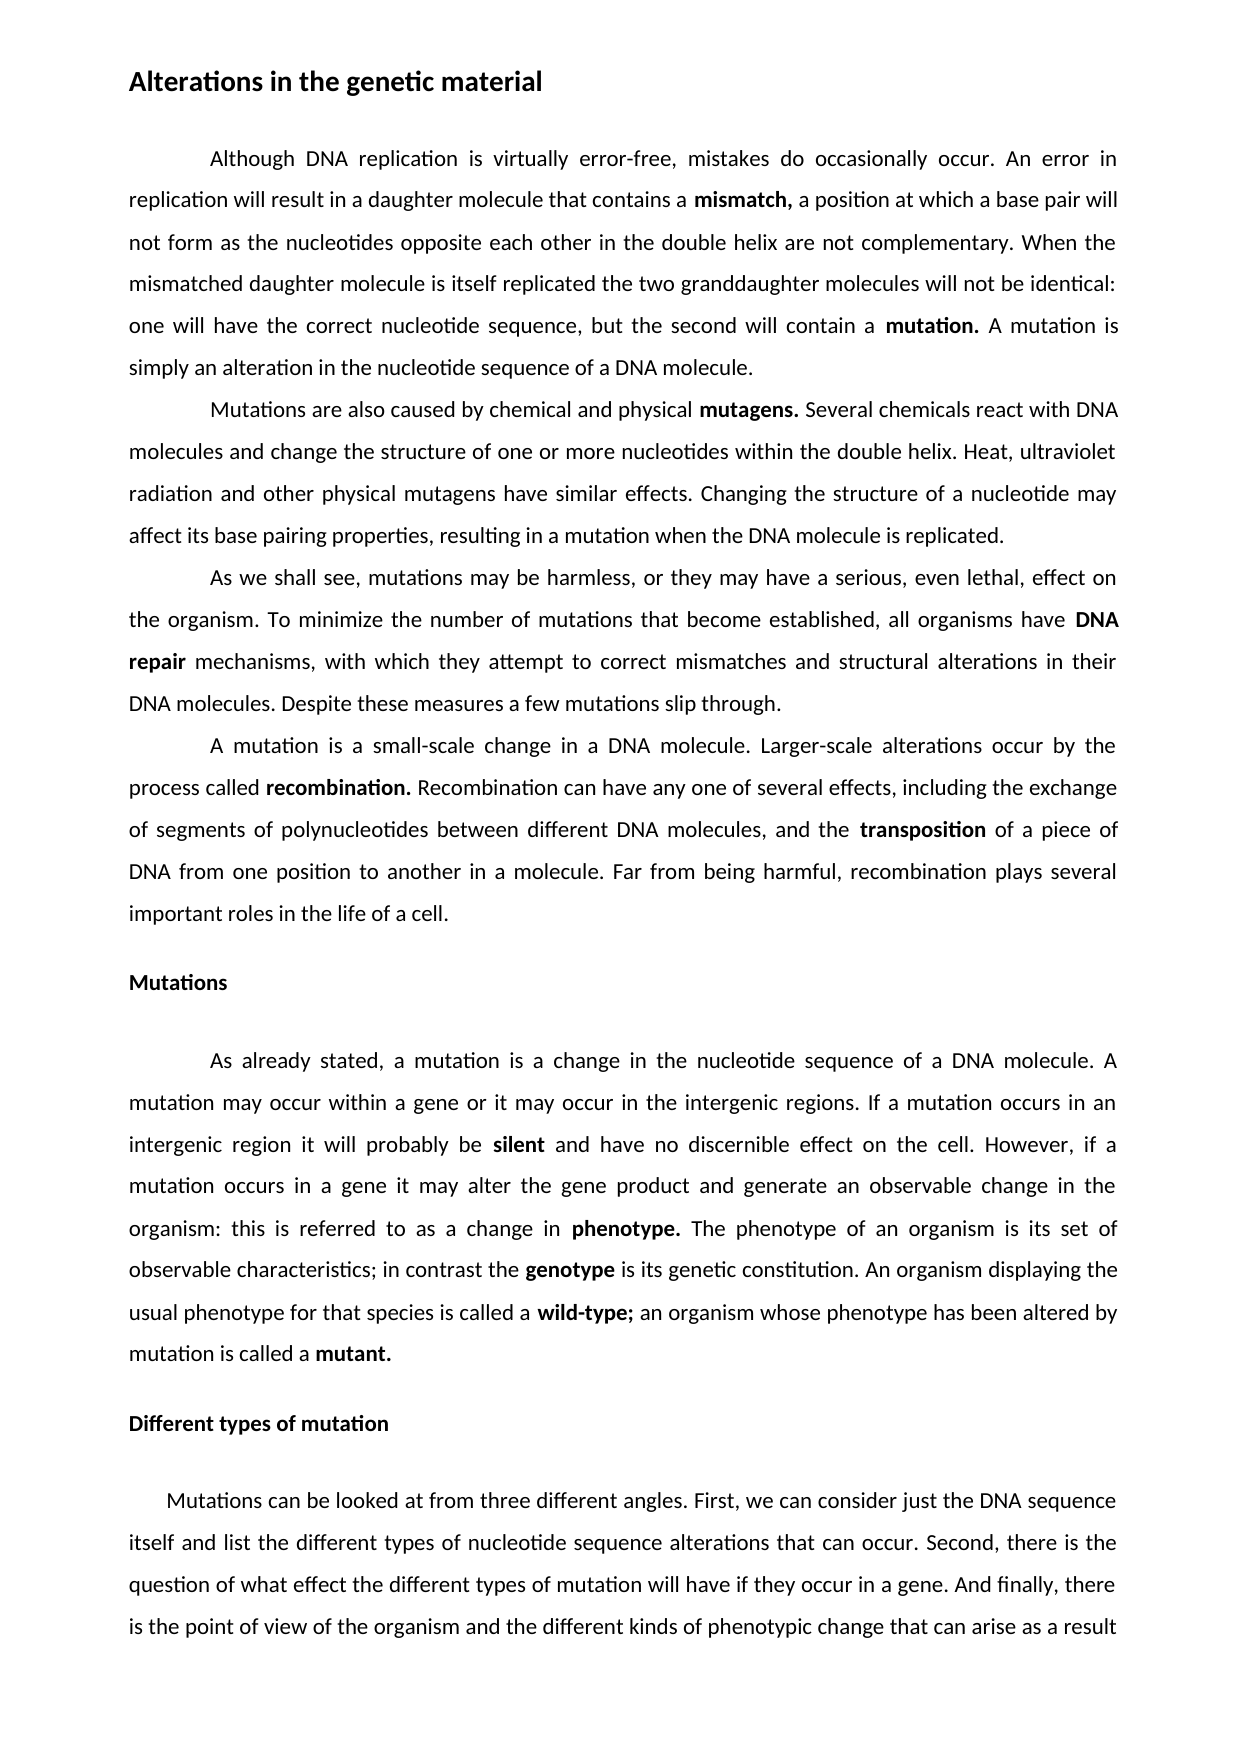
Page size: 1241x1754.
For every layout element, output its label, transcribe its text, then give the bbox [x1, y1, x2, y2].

text Different types of mutation [129, 1409, 1119, 1437]
text Although DNA replication is virtually error-free, mistakes do occasionally occur. An error in replication will result in a daughter molecule that contains a mismatch, a position at which a base pair will not form as the nucleotides opposite each other in the double helix are not complementary. When the mismatched daughter molecule is itself replicated the two granddaughter molecules will not be identical: one will have the correct nucleotide sequence, but the second will contain a mutation. A mutation is simply an alteration in the nucleotide sequence of a DNA molecule. [129, 144, 1119, 382]
text As we shall see, mutations may be harmless, or they may have a serious, even lethal, effect on the organism. To minimize the number of mutations that become established, all organisms have DNA repair mechanisms, with which they attempt to correct mismatches and structural alterations in their DNA molecules. Despite these measures a few mutations slip through. [129, 563, 1119, 717]
text A mutation is a small-scale change in a DNA molecule. Larger-scale alterations occur by the process called recombination. Recombination can have any one of several effects, including the exchange of segments of polynucleotides between different DNA molecules, and the transposition of a piece of DNA from one position to another in a molecule. Far from being harmful, recombination plays several important roles in the life of a cell. [129, 731, 1119, 927]
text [129, 1486, 1119, 1640]
text Mutations are also caused by chemical and physical mutagens. Several chemicals react with DNA molecules and change the structure of one or more nucleotides within the double helix. Heat, ultraviolet radiation and other physical mutagens have similar effects. Changing the structure of a nucleotide may affect its base pairing properties, resulting in a mutation when the DNA molecule is replicated. [129, 396, 1119, 549]
text As already stated, a mutation is a change in the nucleotide sequence of a DNA molecule. A mutation may occur within a gene or it may occur in the intergenic regions. If a mutation occurs in an intergenic region it will probably be silent and have no discernible effect on the cell. However, if a mutation occurs in a gene it may alter the gene product and generate an observable change in the organism: this is referred to as a change in phenotype. The phenotype of an organism is its set of observable characteristics; in contrast the genotype is its genetic constitution. An organism displaying the usual phenotype for that species is called a wild-type; an organism whose phenotype has been altered by mutation is called a mutant. [129, 1046, 1119, 1368]
text Mutations [129, 968, 1119, 996]
subtitle Alterations in the genetic material [129, 63, 1119, 99]
